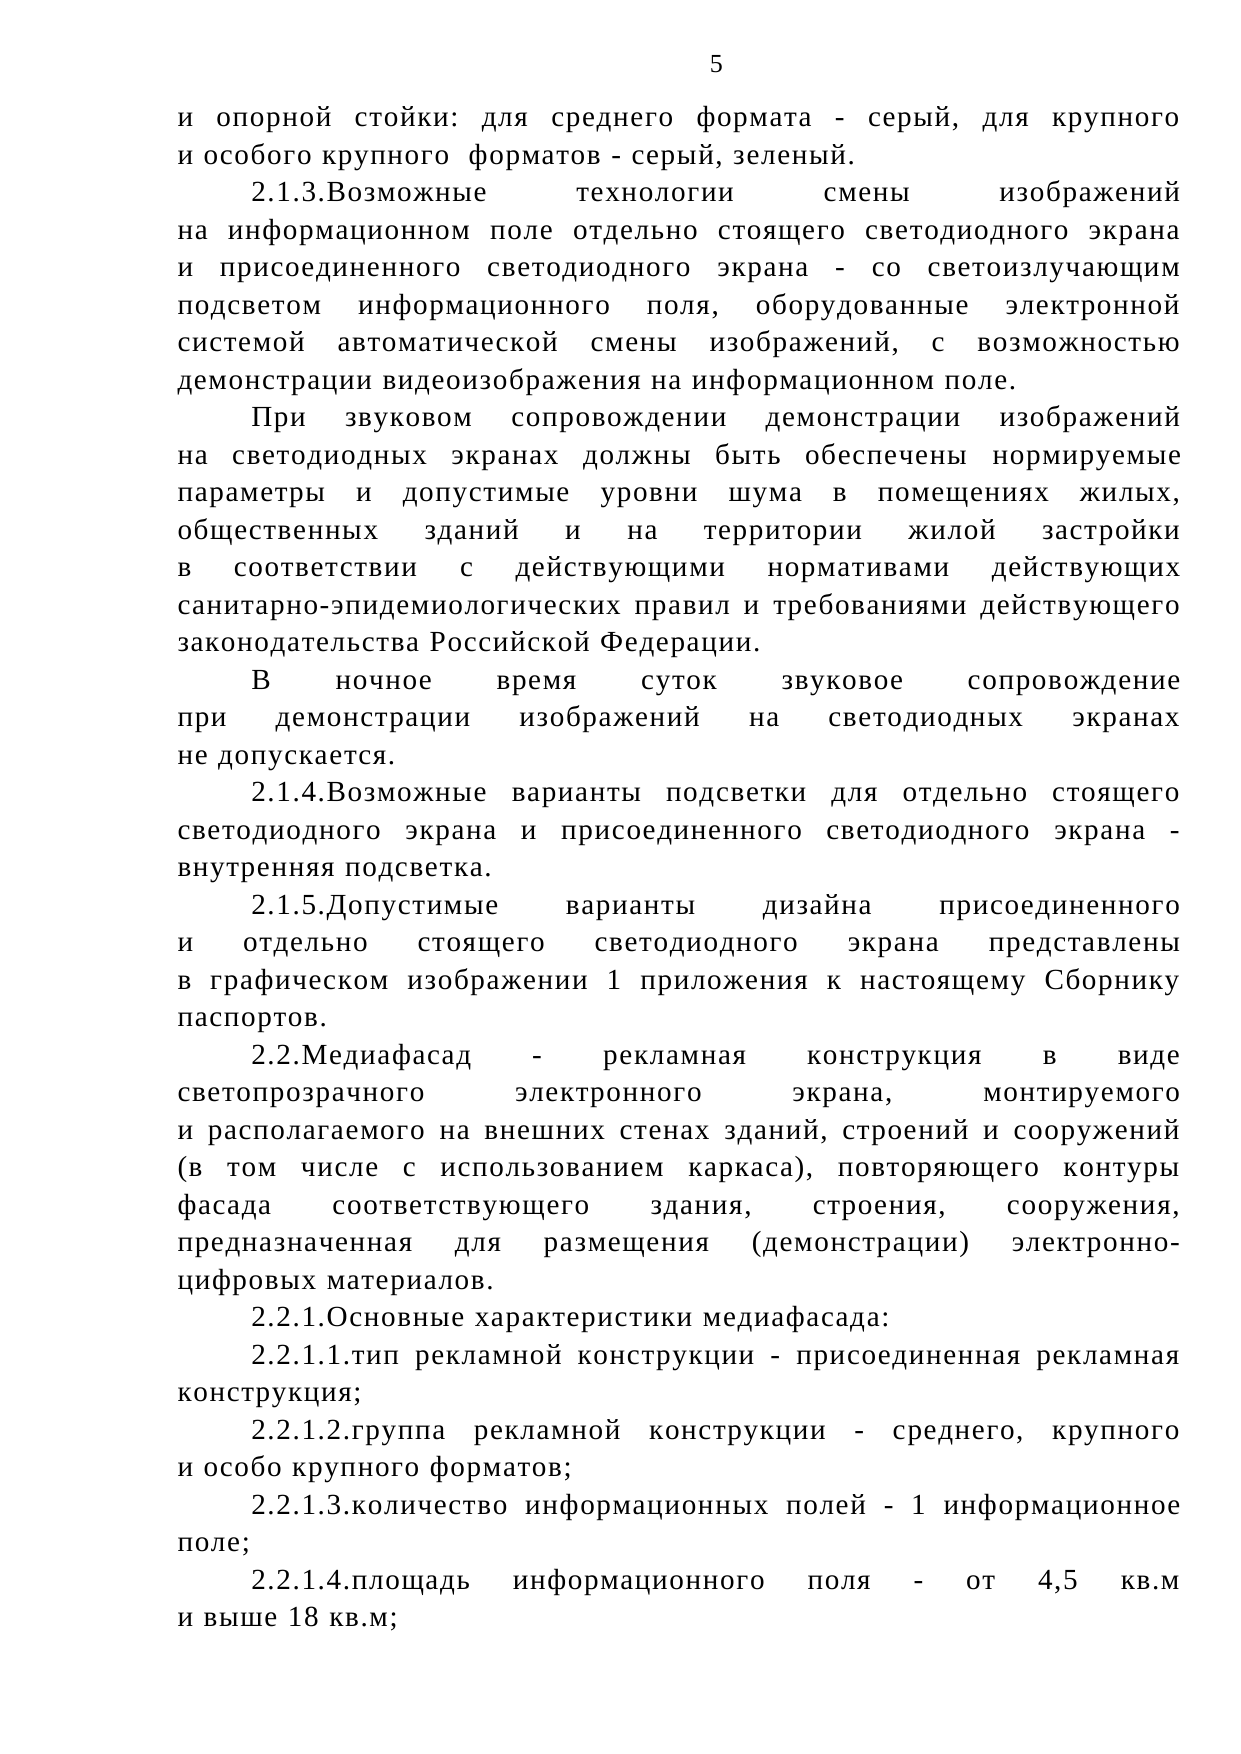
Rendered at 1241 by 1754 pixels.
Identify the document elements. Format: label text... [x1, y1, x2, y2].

text При звуковом сопровождении демонстрации изображений на светодиодных экранах должны быть обеспечены нормируемые параметры и допустимые уровни шума в помещениях жилых, общественных зданий и на территории жилой застройки в соответствии с действующими нормативами действующих санитарно-эпидемиологических правил и требованиями действующего законодательства Российской Федерации. [177, 397, 1181, 659]
text 2.2.1.2.группа рекламной конструкции - среднего, крупного и особо крупного форматов; [177, 1409, 1181, 1484]
text 2.2.1.3.количество информационных полей - 1 информационное поле; [177, 1484, 1181, 1559]
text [177, 97, 1181, 172]
text 2.2.1.Основные характеристики медиафасада: [177, 1297, 1181, 1334]
text 2.2.Медиафасад - рекламная конструкция в виде светопрозрачного электронного экрана, монтируемого и располагаемого на внешних стенах зданий, строений и сооружений (в том числе с использованием каркаса), повторяющего контуры фасада соответствующего здания, строения, сооружения, предназначенная для размещения (демонстрации) электронно-цифровых материалов. [177, 1034, 1181, 1297]
text 2.2.1.1.тип рекламной конструкции - присоединенная рекламная конструкция; [177, 1334, 1181, 1409]
text 2.2.1.4.площадь информационного поля - от 4,5 кв.м и выше 18 кв.м; [177, 1559, 1181, 1634]
text 2.1.5.Допустимые варианты дизайна присоединенного и отдельно стоящего светодиодного экрана представлены в графическом изображении 1 приложения к настоящему Сборнику паспортов. [177, 884, 1181, 1034]
text 2.1.3.Возможные технологии смены изображений на информационном поле отдельно стоящего светодиодного экрана и присоединенного светодиодного экрана - со светоизлучающим подсветом информационного поля, оборудованные электронной системой автоматической смены изображений, с возможностью демонстрации видеоизображения на информационном поле. [177, 172, 1181, 397]
text В ночное время суток звуковое сопровождение при демонстрации изображений на светодиодных экранах не допускается. [177, 659, 1181, 772]
text 2.1.4.Возможные варианты подсветки для отдельно стоящего светодиодного экрана и присоединенного светодиодного экрана - внутренняя подсветка. [177, 772, 1181, 884]
